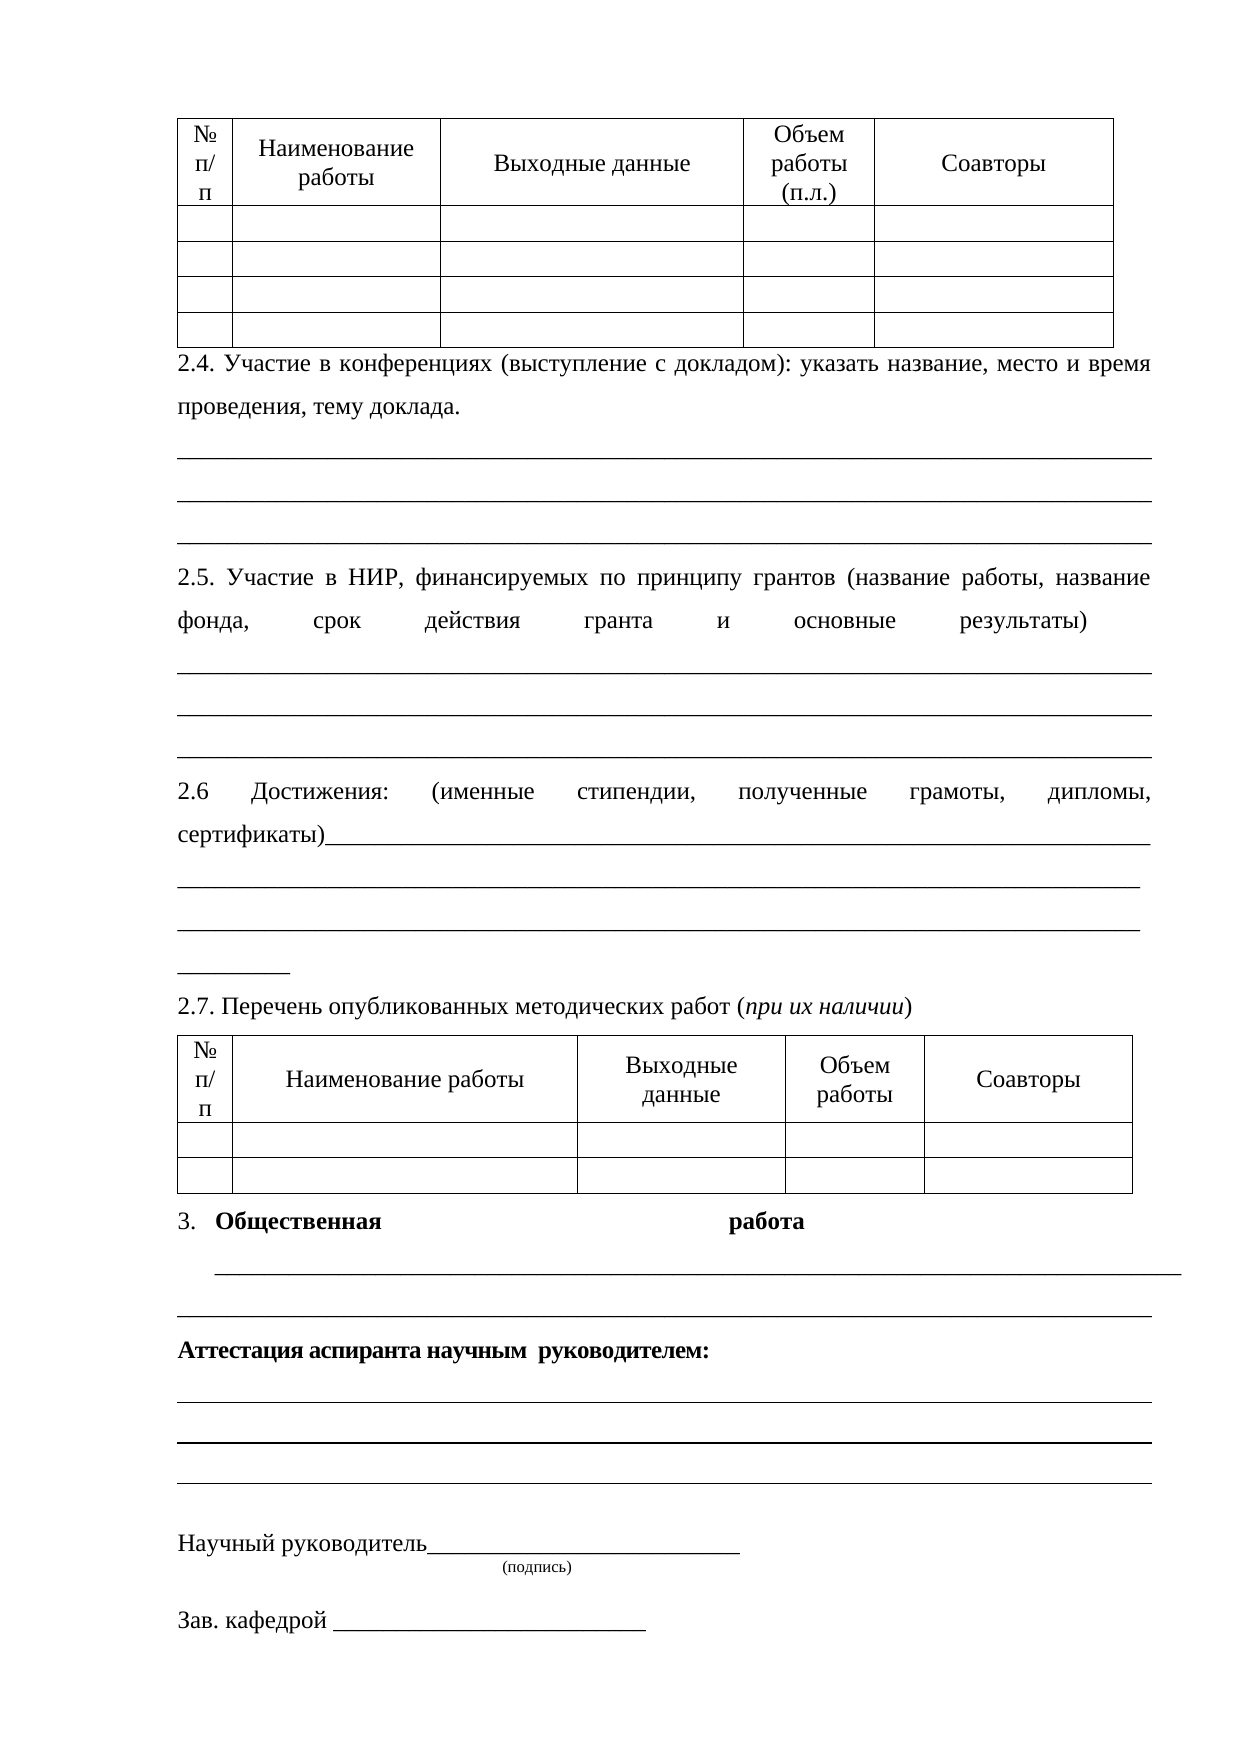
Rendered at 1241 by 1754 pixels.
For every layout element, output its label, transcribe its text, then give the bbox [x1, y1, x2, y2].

list Общественная работа [177, 1206, 1152, 1278]
table_cell [233, 313, 440, 347]
table_cell [786, 1158, 924, 1193]
table_cell [925, 1158, 1132, 1193]
text 2.6 Достижения: (именные стипендии, полученные грамоты, дипломы, сертификаты)_____________________________________________________________________________________________________________________________________________________________________________________________________________________________________ [177, 776, 1152, 977]
table_cell [178, 1158, 232, 1193]
table_header № п/п [178, 119, 232, 205]
table_cell [875, 313, 1113, 347]
table_cell [578, 1158, 785, 1193]
table_cell [233, 1123, 577, 1157]
table_cell [233, 277, 440, 312]
text Аттестация аспиранта научным руководителем: [177, 1335, 1152, 1363]
table_cell [744, 242, 874, 276]
table_header № п/п [178, 1036, 232, 1122]
table_cell [178, 206, 232, 241]
text 2.5. Участие в НИР, финансируемых по принципу грантов (название работы, название фонда, срок действия гранта и основные результаты) [177, 562, 1152, 673]
table_cell [875, 206, 1113, 241]
table_header Наименование работы [233, 119, 440, 205]
table_cell [178, 242, 232, 276]
table_cell [875, 242, 1113, 276]
text Зав. кафедрой _________________________ [177, 1605, 1152, 1634]
table_cell [441, 277, 743, 312]
table_cell [925, 1123, 1132, 1157]
table_header Выходные данные [441, 119, 743, 205]
table_cell [233, 206, 440, 241]
table_cell [744, 206, 874, 241]
table_cell [178, 313, 232, 347]
text 2.4. Участие в конференциях (выступление с докладом): указать название, место и время проведения, тему доклада. [177, 348, 1152, 420]
table_cell [875, 277, 1113, 312]
table_cell [744, 277, 874, 312]
text (подпись) [177, 1557, 1152, 1576]
table_header Объем работы (п.л.) [744, 119, 874, 205]
table_cell [178, 277, 232, 312]
text Научный руководитель_________________________ [177, 1528, 1152, 1557]
table_cell [786, 1123, 924, 1157]
table_cell [441, 242, 743, 276]
table_header Выходные данные [578, 1036, 785, 1122]
table_cell [578, 1123, 785, 1157]
table_cell [233, 1158, 577, 1193]
table_cell [178, 1123, 232, 1157]
table_header Соавторы [925, 1036, 1132, 1122]
table_header Объем работы [786, 1036, 924, 1122]
table_header Наименование работы [233, 1036, 577, 1122]
text 2.7. Перечень опубликованных методических работ (при их наличии) [177, 991, 1152, 1020]
table_cell [233, 242, 440, 276]
table_cell [441, 313, 743, 347]
table_header Соавторы [875, 119, 1113, 205]
table_cell [744, 313, 874, 347]
table_cell [441, 206, 743, 241]
